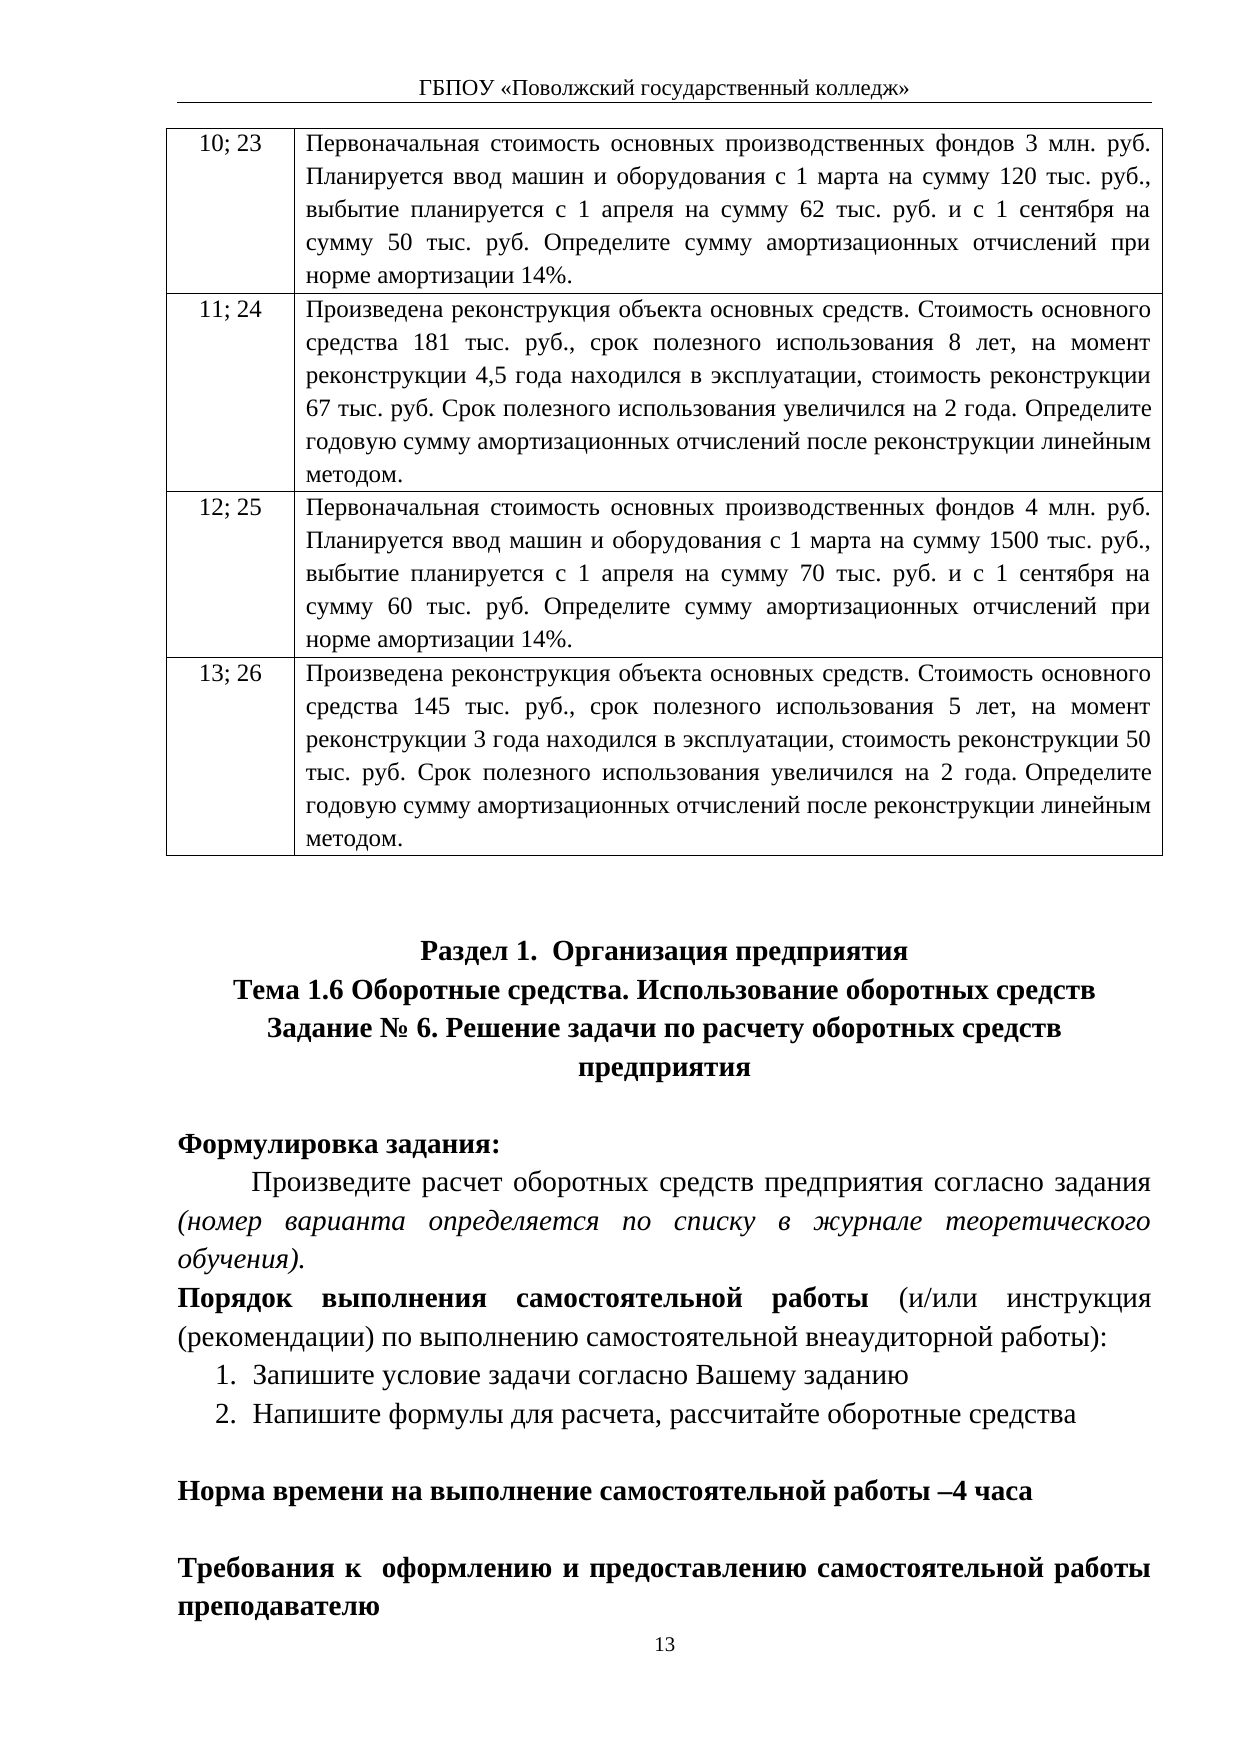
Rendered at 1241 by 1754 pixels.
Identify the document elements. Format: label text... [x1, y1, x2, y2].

text Произведите расчет оборотных средств предприятия согласно задания (номер варианта определяется по списку в журнале теоретического обучения). [177, 1164, 1152, 1275]
table_cell Произведена реконструкция объекта основных средств. Стоимость основного средства 181 тыс. руб., срок полезного использования 8 лет, на момент реконструкции 4,5 года находился в эксплуатации, стоимость реконструкции 67 тыс. руб. Срок полезного использования увеличился на 2 года. Определите годовую сумму амортизационных отчислений после реконструкции линейным методом. [295, 294, 1162, 491]
table_cell Первоначальная стоимость основных производственных фондов 3 млн. руб. Планируется ввод машин и оборудования с 1 марта на сумму 120 тыс. руб., выбытие планируется с 1 апреля на сумму 62 тыс. руб. и с 1 сентября на сумму 50 тыс. руб. Определите сумму амортизационных отчислений при норме амортизации 14%. [295, 129, 1162, 293]
table_cell 11; 24 [167, 294, 294, 491]
text Раздел 1. Организация предприятия [177, 933, 1152, 967]
text Порядок выполнения самостоятельной работы (и/или инструкция (рекомендации) по выполнению самостоятельной внеаудиторной работы): [177, 1280, 1152, 1352]
table_cell Произведена реконструкция объекта основных средств. Стоимость основного средства 145 тыс. руб., срок полезного использования 5 лет, на момент реконструкции 3 года находился в эксплуатации, стоимость реконструкции 50 тыс. руб. Срок полезного использования увеличился на 2 года. Определите годовую сумму амортизационных отчислений после реконструкции линейным методом. [295, 658, 1162, 855]
list Напишите формулы для расчета, рассчитайте оборотные средства [215, 1396, 1152, 1429]
text Требования к оформлению и предоставлению самостоятельной работы преподавателю [177, 1550, 1152, 1622]
text Норма времени на выполнение самостоятельной работы –4 часа [177, 1473, 1152, 1506]
table_cell 13; 26 [167, 658, 294, 855]
list Запишите условие задачи согласно Вашему заданию [215, 1357, 1152, 1391]
text Формулировка задания: [177, 1126, 1152, 1159]
table_cell 12; 25 [167, 492, 294, 657]
text Задание № 6. Решение задачи по расчету оборотных средств предприятия [177, 1010, 1152, 1082]
table_cell 10; 23 [167, 129, 294, 293]
table_cell Первоначальная стоимость основных производственных фондов 4 млн. руб. Планируется ввод машин и оборудования с 1 марта на сумму 1500 тыс. руб., выбытие планируется с 1 апреля на сумму 70 тыс. руб. и с 1 сентября на сумму 60 тыс. руб. Определите сумму амортизационных отчислений при норме амортизации 14%. [295, 492, 1162, 657]
subtitle Тема 1.6 Оборотные средства. Использование оборотных средств [177, 972, 1152, 1005]
